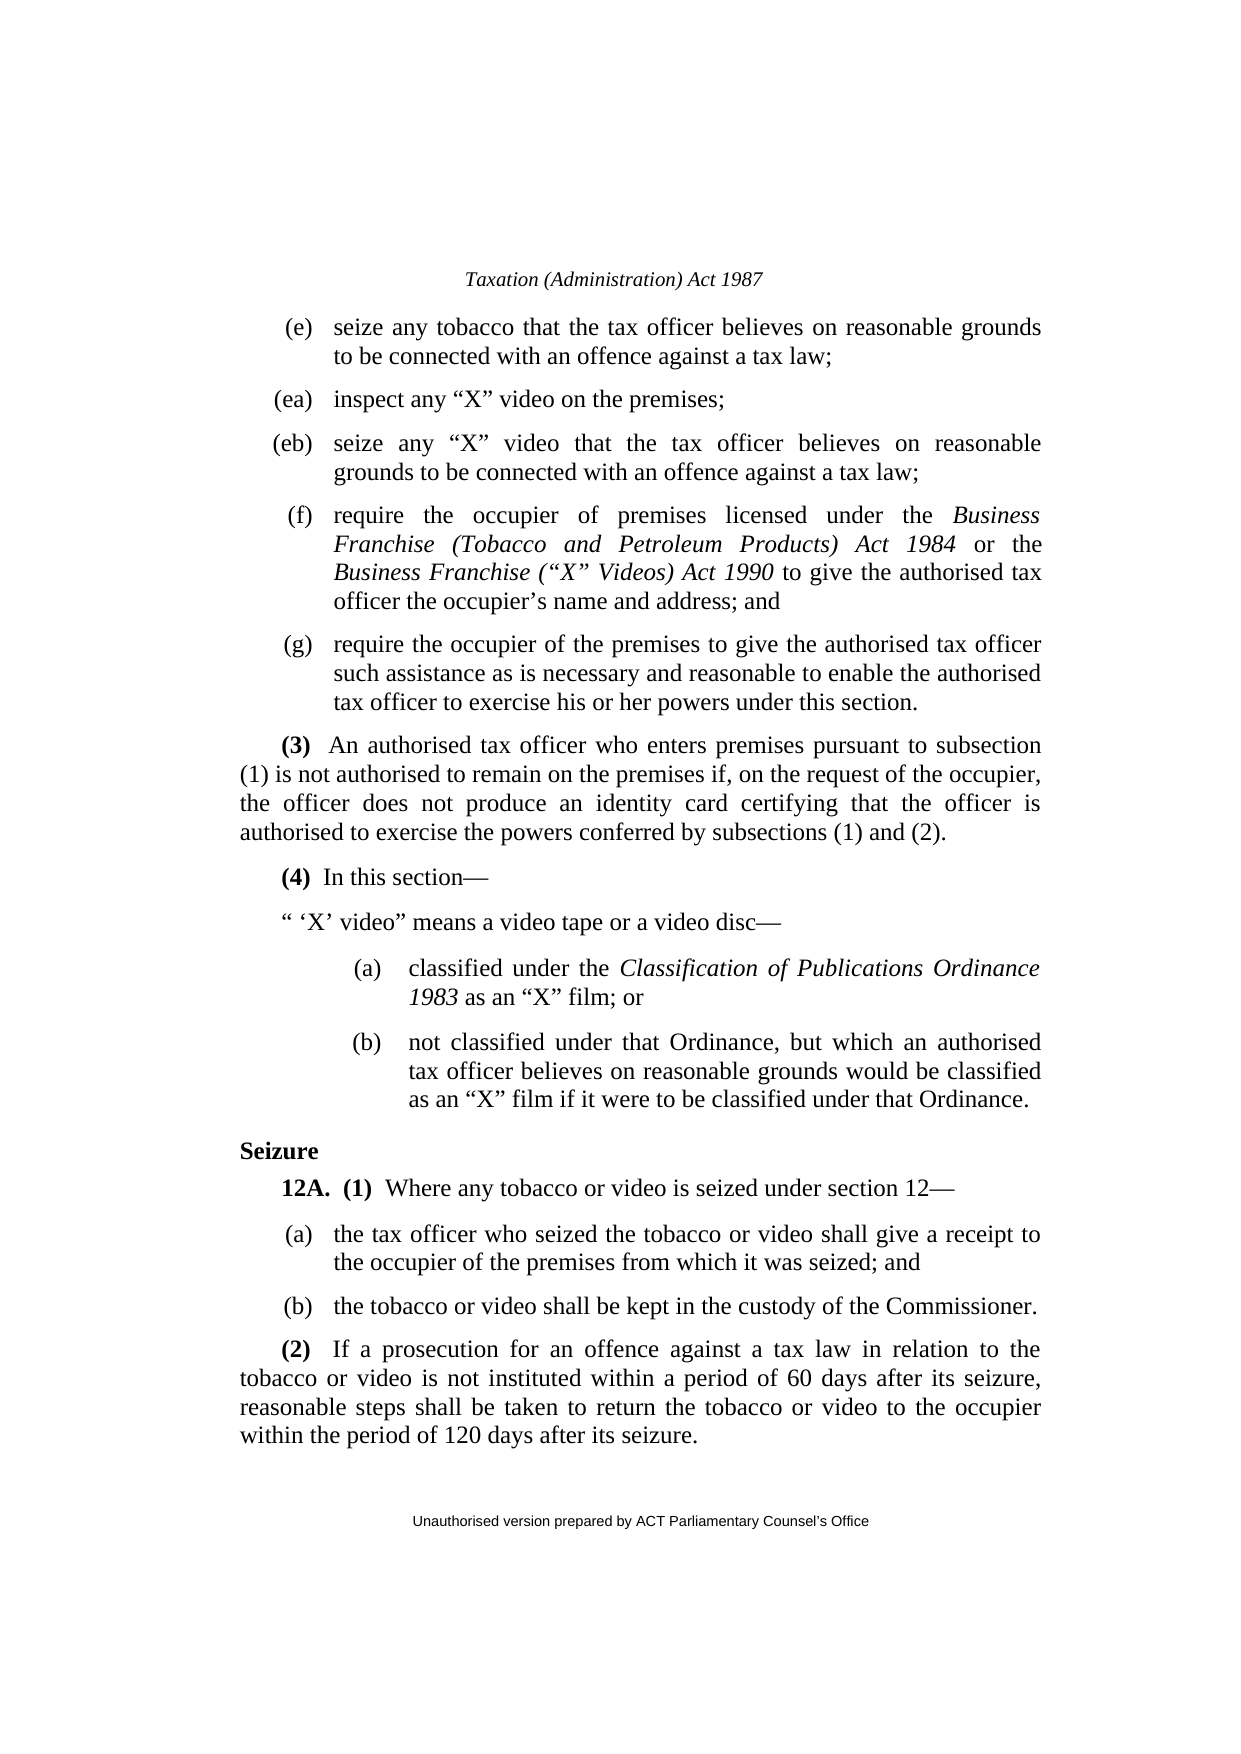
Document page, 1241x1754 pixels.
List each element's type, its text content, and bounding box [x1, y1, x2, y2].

text (a) classified under the Classification of Publications Ordinance 1983 as an “X” film; or [239, 953, 1042, 1010]
text (a) the tax officer who seized the tobacco or video shall give a receipt to the occupier of the premises from which it was seized; and [239, 1219, 1042, 1276]
text (4) In this section— [239, 862, 1042, 891]
subtitle Seizure [239, 1136, 1042, 1165]
text (eb) seize any “X” video that the tax officer believes on reasonable grounds to be connected with an offence against a tax law; [239, 428, 1042, 485]
text 12A. (1) Where any tobacco or video is seized under section 12— [239, 1173, 1042, 1202]
text “ ‘X’ video” means a video tape or a video disc— [281, 907, 1042, 936]
text (g) require the occupier of the premises to give the authorised tax officer such assistance as is necessary and reasonable to enable the authorised tax officer to exercise his or her powers under this section. [239, 629, 1042, 716]
text (f) require the occupier of premises licensed under the Business Franchise (Tobacco and Petroleum Products) Act 1984 or the Business Franchise (“X” Videos) Act 1990 to give the authorised tax officer the occupier’s name and address; and [239, 500, 1042, 615]
text (e) seize any tobacco that the tax officer believes on reasonable grounds to be connected with an offence against a tax law; [239, 312, 1042, 370]
text (3) An authorised tax officer who enters premises pursuant to subsection (1) is not authorised to remain on the premises if, on the request of the occupier, the officer does not produce an identity card certifying that the officer is authorised to exercise the powers conferred by subsections (1) and (2). [239, 730, 1042, 845]
text (2) If a prosecution for an offence against a tax law in relation to the tobacco or video is not instituted within a period of 60 days after its seizure, reasonable steps shall be taken to return the tobacco or video to the occupier within the period of 120 days after its seizure. [239, 1334, 1042, 1449]
text (b) the tobacco or video shall be kept in the custody of the Commissioner. [239, 1291, 1042, 1319]
text (b) not classified under that Ordinance, but which an authorised tax officer believes on reasonable grounds would be classified as an “X” film if it were to be classified under that Ordinance. [239, 1027, 1042, 1113]
text (ea) inspect any “X” video on the premises; [239, 384, 1042, 413]
